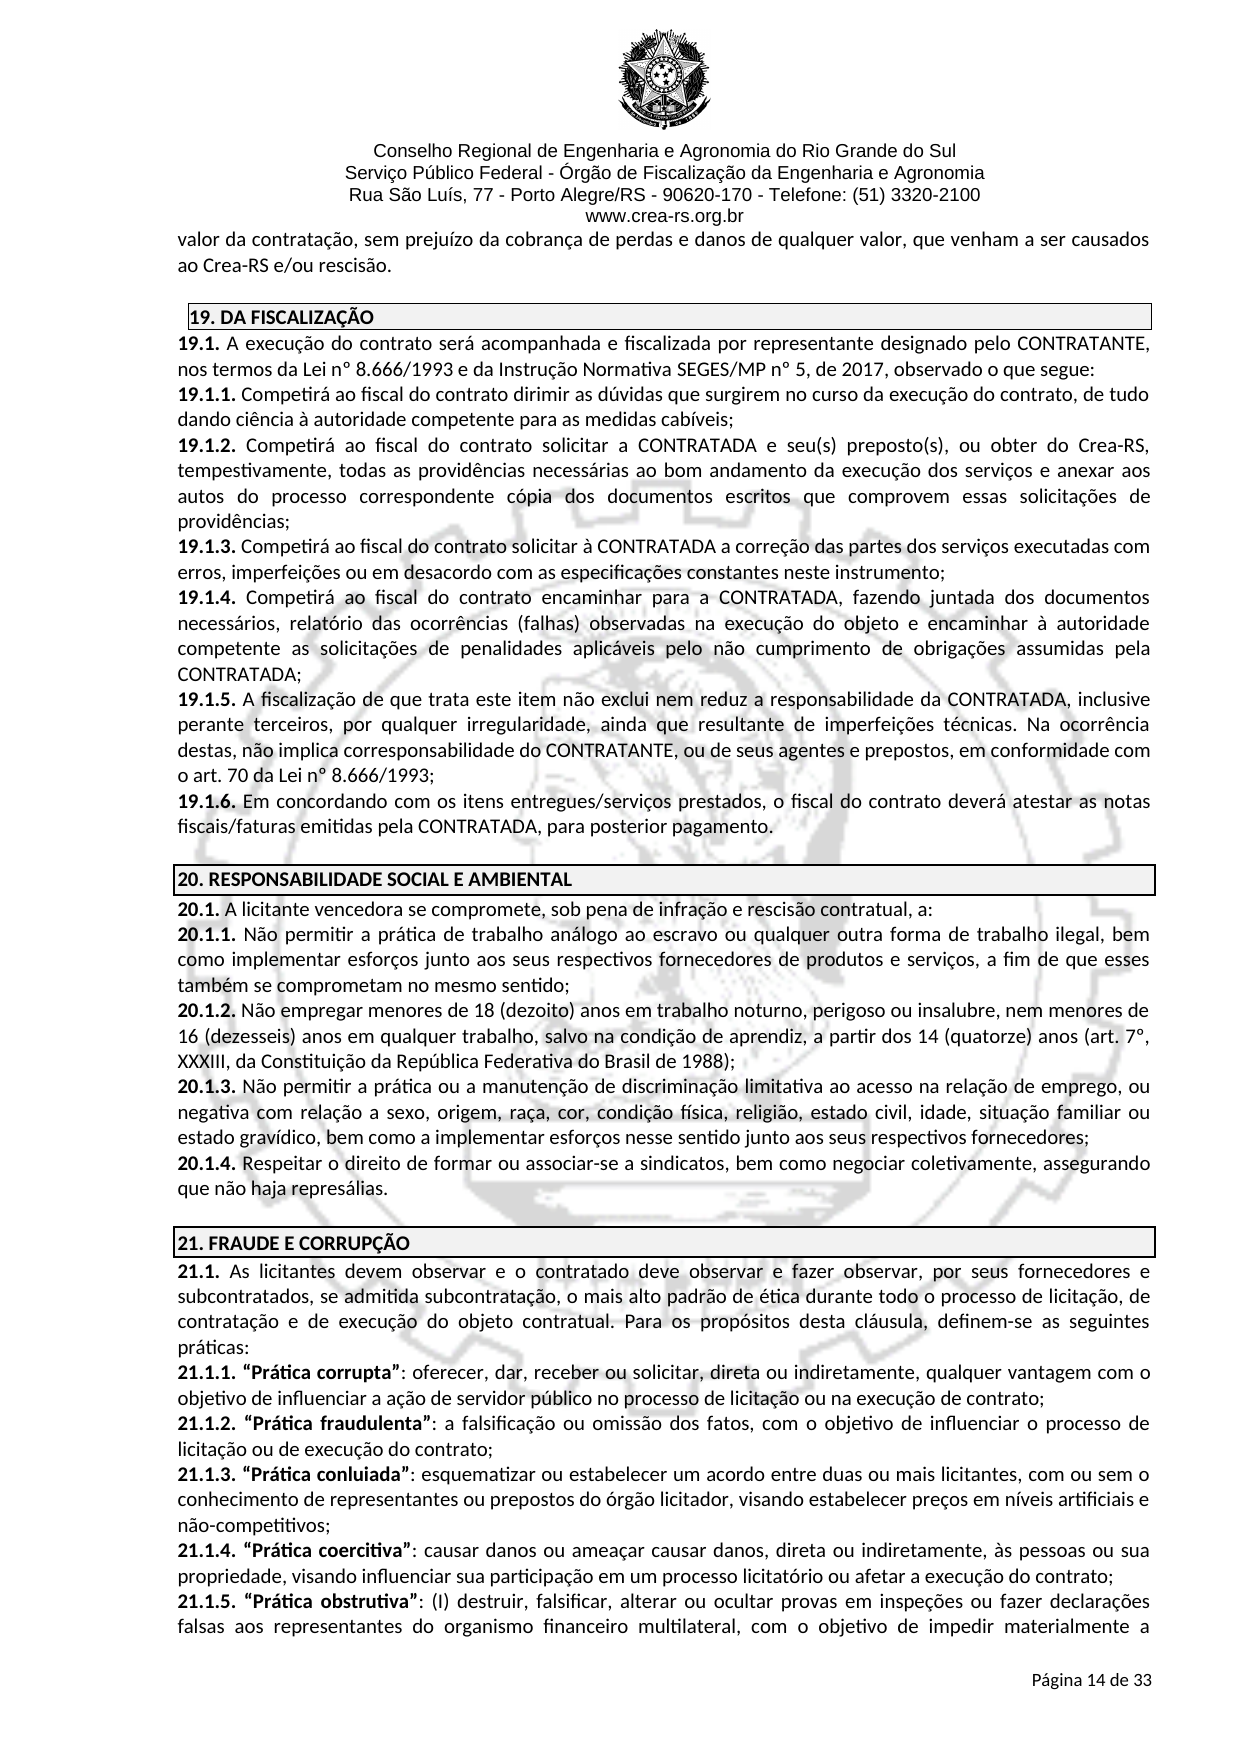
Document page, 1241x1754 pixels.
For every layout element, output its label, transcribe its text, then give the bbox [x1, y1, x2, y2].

text 19.1.1. Competirá ao fiscal do contrato dirimir as dúvidas que surgirem no curso da execução do contrato, de tudo dando ciência à autoridade competente para as medidas cabíveis; [177, 381, 1152, 432]
text 21.1.4. “Prática coercitiva”: causar danos ou ameaçar causar danos, direta ou indiretamente, às pessoas ou sua propriedade, visando influenciar sua participação em um processo licitatório ou afetar a execução do contrato; [177, 1537, 1152, 1588]
text 20.1.4. Respeitar o direito de formar ou associar-se a sindicatos, bem como negociar coletivamente, assegurando que não haja represálias. [177, 1150, 1152, 1201]
text 21.1.3. “Prática conluiada”: esquematizar ou estabelecer um acordo entre duas ou mais licitantes, com ou sem o conhecimento de representantes ou prepostos do órgão licitador, visando estabelecer preços em níveis artificiais e não-competitivos; [177, 1461, 1152, 1537]
text 20. RESPONSABILIDADE SOCIAL E AMBIENTAL [175, 866, 1154, 894]
text 19.1.3. Competirá ao fiscal do contrato solicitar à CONTRATADA a correção das partes dos serviços executadas com erros, imperfeições ou em desacordo com as especificações constantes neste instrumento; [177, 534, 1152, 584]
text 21.1.1. “Prática corrupta”: oferecer, dar, receber ou solicitar, direta ou indiretamente, qualquer vantagem com o objetivo de influenciar a ação de servidor público no processo de licitação ou na execução de contrato; [177, 1359, 1152, 1410]
text 19.1.5. A fiscalização de que trata este item não exclui nem reduz a responsabilidade da CONTRATADA, inclusive perante terceiros, por qualquer irregularidade, ainda que resultante de imperfeições técnicas. Na ocorrência destas, não implica corresponsabilidade do CONTRATANTE, ou de seus agentes e prepostos, em conformidade com o art. 70 da Lei nº 8.666/1993; [177, 686, 1152, 788]
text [177, 1588, 1152, 1639]
text 20.1.1. Não permitir a prática de trabalho análogo ao escravo ou qualquer outra forma de trabalho ilegal, bem como implementar esforços junto aos seus respectivos fornecedores de produtos e serviços, a fim de que esses também se comprometam no mesmo sentido; [177, 921, 1152, 997]
text 21.1.2. “Prática fraudulenta”: a falsificação ou omissão dos fatos, com o objetivo de influenciar o processo de licitação ou de execução do contrato; [177, 1410, 1152, 1461]
text 20.1. A licitante vencedora se compromete, sob pena de infração e rescisão contratual, a: [177, 896, 1152, 921]
table_header 19. DA FISCALIZAÇÃO [189, 304, 1151, 329]
text 21. FRAUDE E CORRUPÇÃO [175, 1228, 1154, 1256]
text 21.1. As licitantes devem observar e o contratado deve observar e fazer observar, por seus fornecedores e subcontratados, se admitida subcontratação, o mais alto padrão de ética durante todo o processo de licitação, de contratação e de execução do objeto contratual. Para os propósitos desta cláusula, definem-se as seguintes práticas: [177, 1258, 1152, 1359]
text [177, 227, 1152, 277]
text 20.1.2. Não empregar menores de 18 (dezoito) anos em trabalho noturno, perigoso ou insalubre, nem menores de 16 (dezesseis) anos em qualquer trabalho, salvo na condição de aprendiz, a partir dos 14 (quatorze) anos (art. 7º, XXXIII, da Constituição da República Federativa do Brasil de 1988); [177, 997, 1152, 1074]
text 20.1.3. Não permitir a prática ou a manutenção de discriminação limitativa ao acesso na relação de emprego, ou negativa com relação a sexo, origem, raça, cor, condição física, religião, estado civil, idade, situação familiar ou estado gravídico, bem como a implementar esforços nesse sentido junto aos seus respectivos fornecedores; [177, 1074, 1152, 1150]
text 19.1.2. Competirá ao fiscal do contrato solicitar a CONTRATADA e seu(s) preposto(s), ou obter do Crea-RS, tempestivamente, todas as providências necessárias ao bom andamento da execução dos serviços e anexar aos autos do processo correspondente cópia dos documentos escritos que comprovem essas solicitações de providências; [177, 432, 1152, 534]
text 19.1.4. Competirá ao fiscal do contrato encaminhar para a CONTRATADA, fazendo juntada dos documentos necessários, relatório das ocorrências (falhas) observadas na execução do objeto e encaminhar à autoridade competente as solicitações de penalidades aplicáveis pelo não cumprimento de obrigações assumidas pela CONTRATADA; [177, 584, 1152, 686]
picture [618, 29, 711, 130]
text 19.1. A execução do contrato será acompanhada e fiscalizada por representante designado pelo CONTRATANTE, nos termos da Lei nº 8.666/1993 e da Instrução Normativa SEGES/MP nº 5, de 2017, observado o que segue: [177, 330, 1152, 381]
text 19.1.6. Em concordando com os itens entregues/serviços prestados, o fiscal do contrato deverá atestar as notas fiscais/faturas emitidas pela CONTRATADA, para posterior pagamento. [177, 788, 1152, 839]
